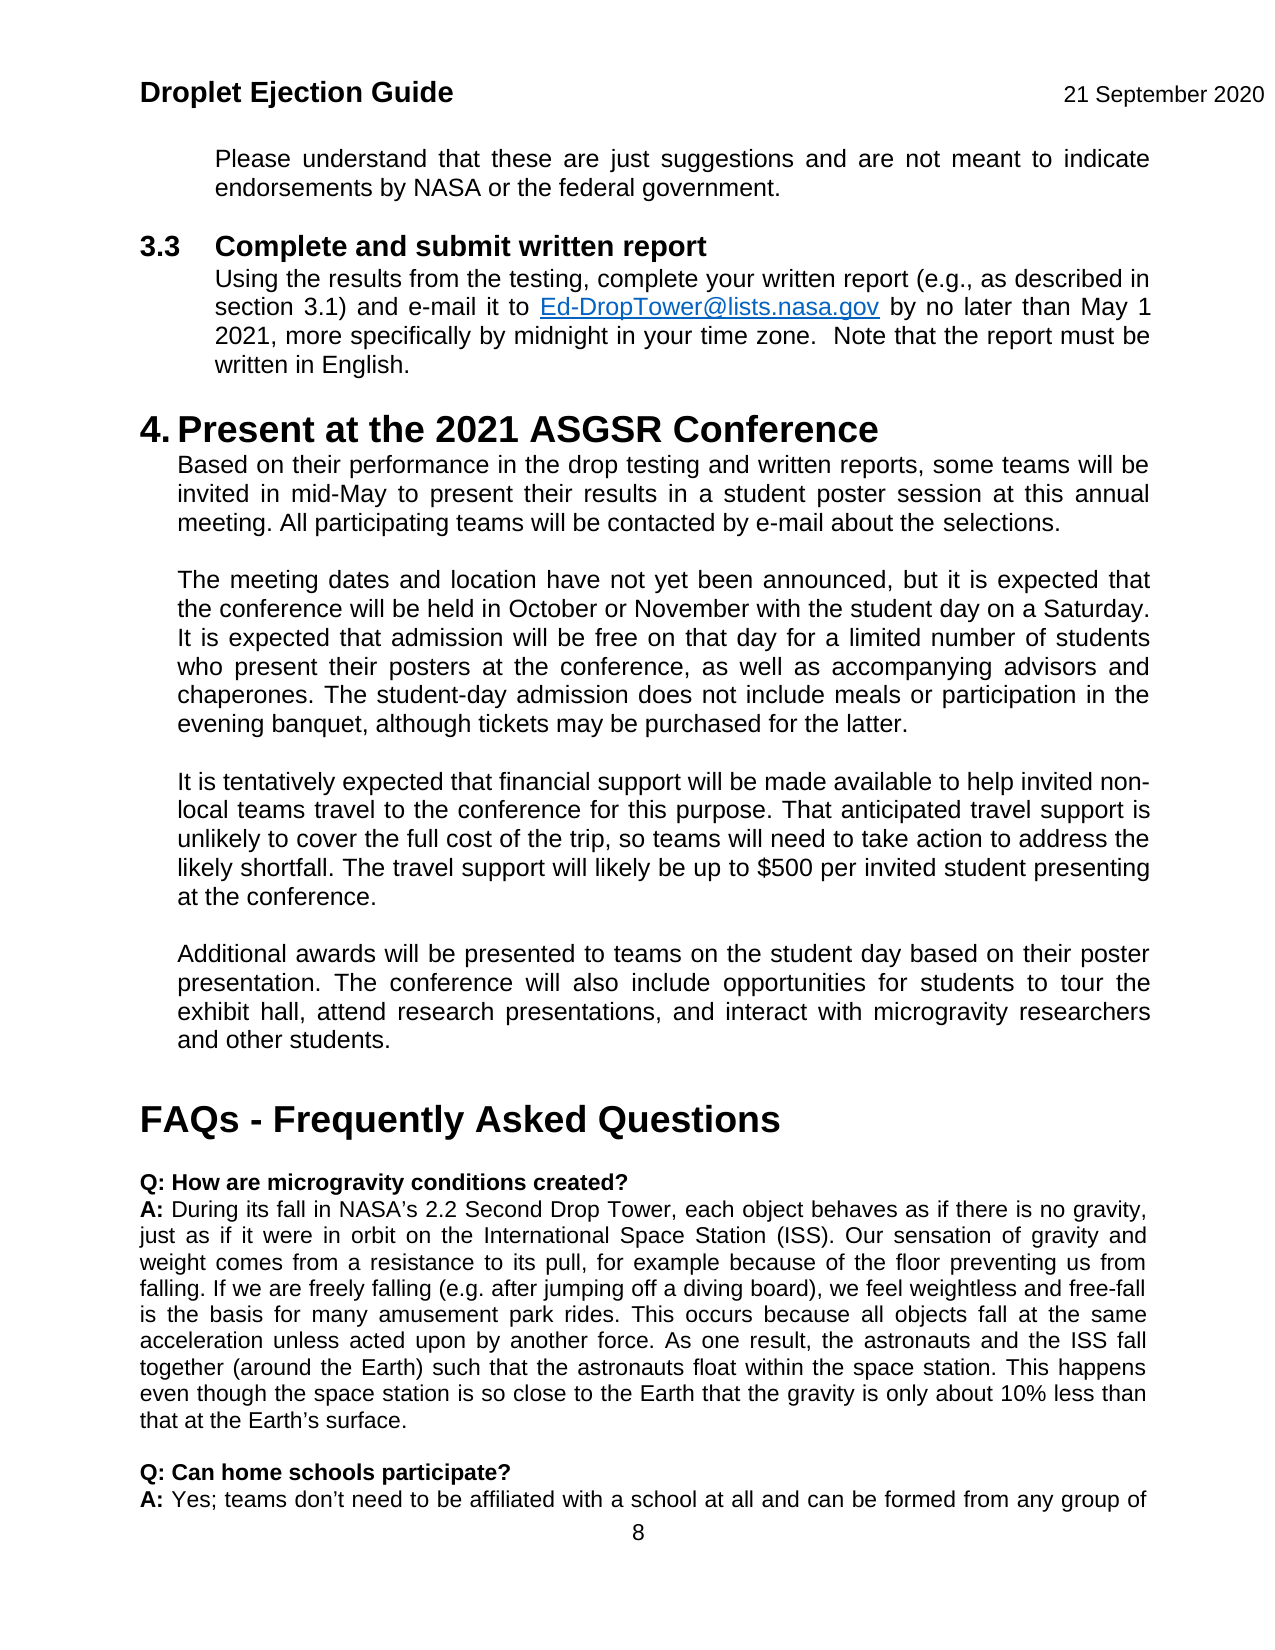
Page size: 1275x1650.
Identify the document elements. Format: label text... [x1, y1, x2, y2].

text Based on their performance in the drop testing and written reports, some teams will be invited in mid-May to present their results in a student poster session at this annual meeting. All participating teams will be contacted by e-mail about the selections. [177, 451, 1152, 537]
subtitle Complete and submit written report [139, 230, 1152, 263]
text The meeting dates and location have not yet been announced, but it is expected that the conference will be held in October or November with the student day on a Saturday. It is expected that admission will be free on that day for a limited number of students who present their posters at the conference, as well as accompanying advisors and chaperones. The student-day admission does not include meals or participation in the evening banquet, although tickets may be purchased for the latter. [177, 565, 1152, 738]
text Q: How are microgravity conditions created? [139, 1169, 1148, 1196]
text Q: Can home schools participate? [139, 1459, 1148, 1486]
text A: During its fall in NASA’s 2.2 Second Drop Tower, each object behaves as if there is no gravity, just as if it were in orbit on the International Space Station (ISS). Our sensation of gravity and weight comes from a resistance to its pull, for example because of the floor preventing us from falling. If we are freely falling (e.g. after jumping off a diving board), we feel weightless and free-fall is the basis for many amusement park rides. This occurs because all objects fall at the same acceleration unless acted upon by another force. As one result, the astronauts and the ISS fall together (around the Earth) such that the astronauts float within the space station. This happens even though the space station is so close to the Earth that the gravity is only about 10% less than that at the Earth’s surface. [139, 1196, 1148, 1433]
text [139, 1486, 1148, 1512]
subtitle Present at the 2021 ASGSR Conference [139, 407, 1152, 451]
text It is tentatively expected that financial support will be made available to help invited non-local teams travel to the conference for this purpose. That anticipated travel support is unlikely to cover the full cost of the trip, so teams will need to take action to address the likely shortfall. The travel support will likely be up to $500 per invited student presenting at the conference. [177, 767, 1152, 911]
subtitle FAQs - Frequently Asked Questions [139, 1097, 1148, 1141]
text Additional awards will be presented to teams on the student day based on their poster presentation. The conference will also include opportunities for students to tour the exhibit hall, attend research presentations, and interact with microgravity researchers and other students. [177, 939, 1152, 1054]
text Using the results from the testing, complete your written report (e.g., as described in section 3.1) and e-mail it to Ed-DropTower@lists.nasa.gov by no later than May 1 2021, more specifically by midnight in your time zone. Note that the report must be written in English. [214, 263, 1152, 378]
text Please understand that these are just suggestions and are not meant to indicate endorsements by NASA or the federal government. [214, 144, 1152, 201]
